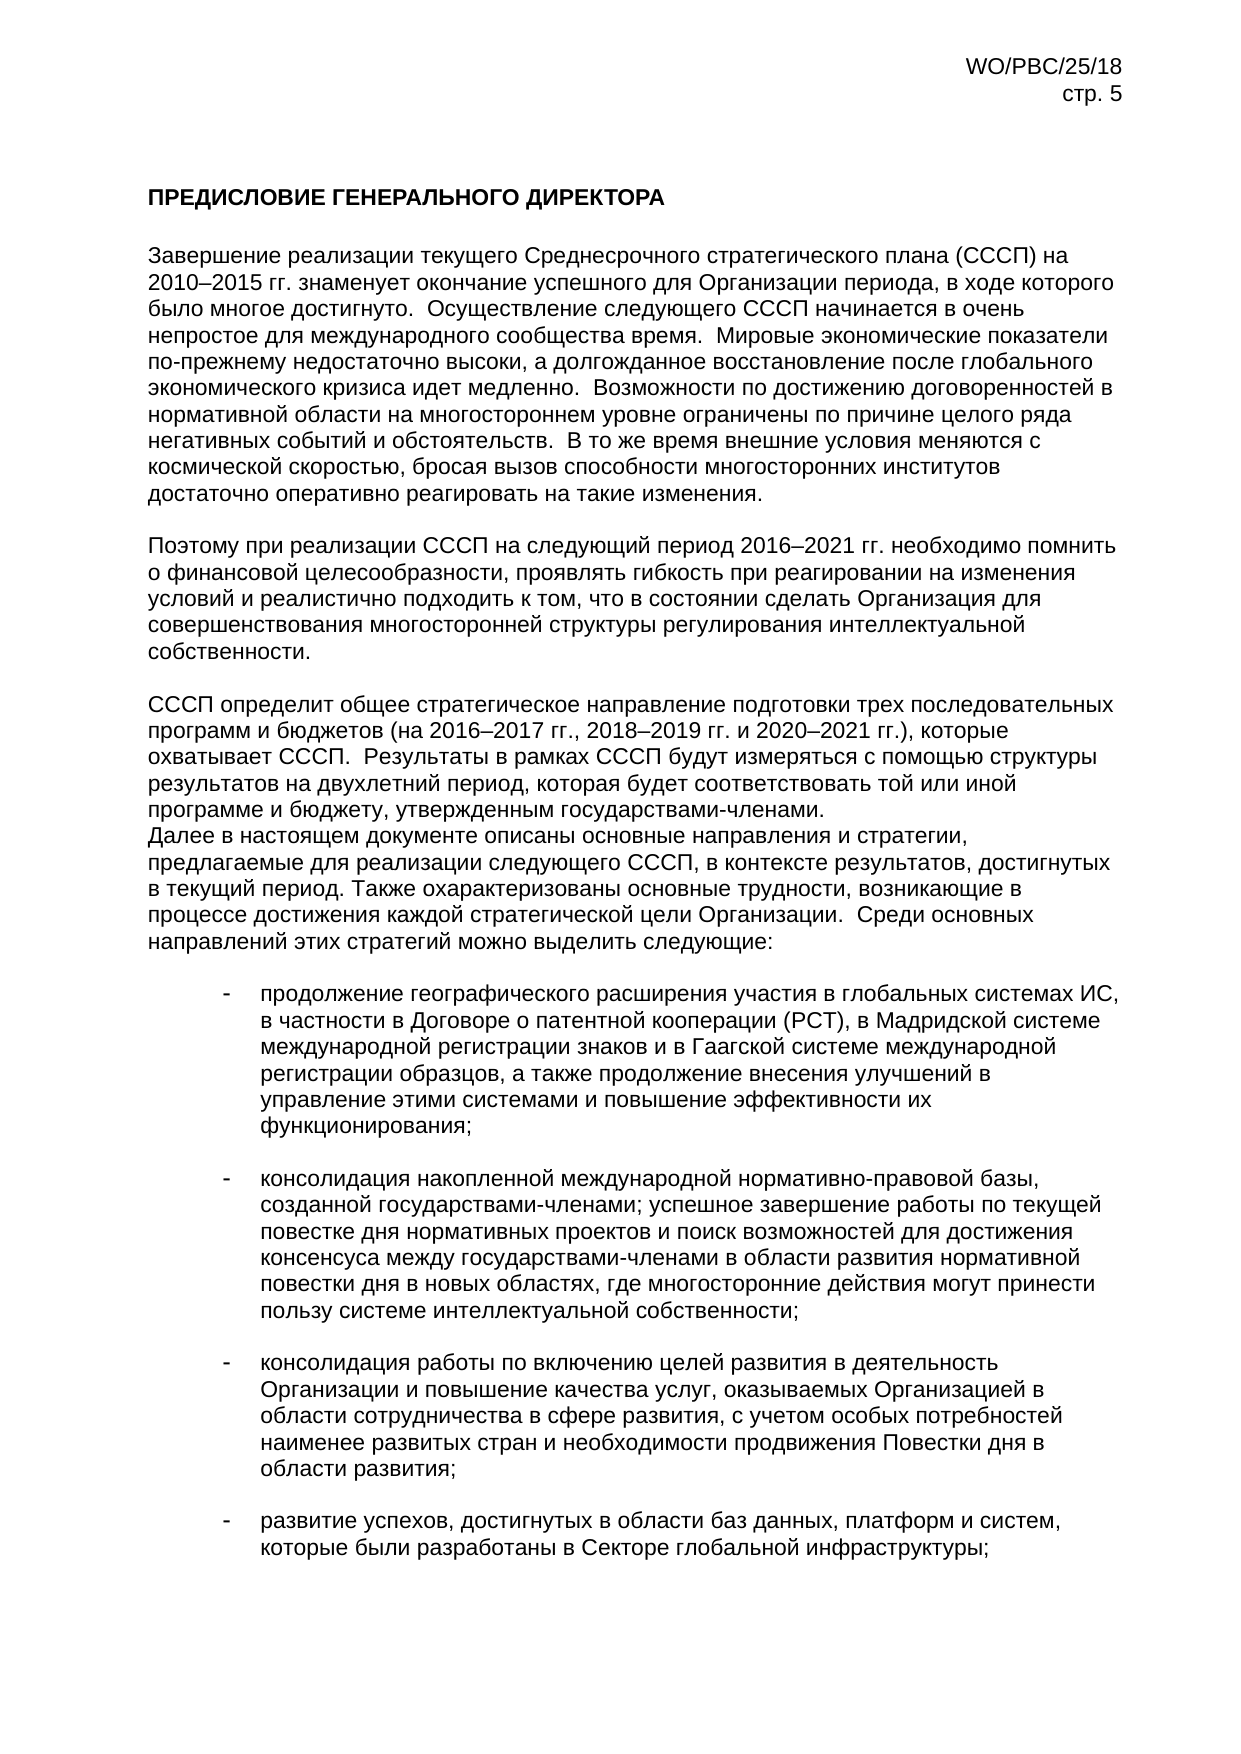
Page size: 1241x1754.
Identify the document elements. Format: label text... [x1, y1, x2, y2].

text Поэтому при реализации СССП на следующий период 2016–2021 гг. необходимо помнить о финансовой целесообразности, проявлять гибкость при реагировании на изменения условий и реалистично подходить к том, что в состоянии сделать Организация для совершенствования многосторонней структуры регулирования интеллектуальной собственности. [148, 532, 1122, 664]
list консолидация накопленной международной нормативно-правовой базы, созданной государствами-членами; успешное завершение работы по текущей повестке дня нормативных проектов и поиск возможностей для достижения консенсуса между государствами-членами в области развития нормативной повестки дня в новых областях, где многосторонние действия могут принести пользу системе интеллектуальной собственности; [223, 1165, 1122, 1323]
text СССП определит общее стратегическое направление подготовки трех последовательных программ и бюджетов (на 2016–2017 гг., 2018–2019 гг. и 2020–2021 гг.), которые охватывает СССП. Результаты в рамках СССП будут измеряться с помощью структуры результатов на двухлетний период, которая будет соответствовать той или иной программе и бюджету, утвержденным государствами-членами. [148, 691, 1122, 822]
text Далее в настоящем документе описаны основные направления и стратегии, предлагаемые для реализации следующего СССП, в контексте результатов, достигнутых в текущий период. Также охарактеризованы основные трудности, возникающие в процессе достижения каждой стратегической цели Организации. Среди основных направлений этих стратегий можно выделить следующие: [148, 822, 1122, 954]
text Завершение реализации текущего Среднесрочного стратегического плана (СССП) на 2010–2015 гг. знаменует окончание успешного для Организации периода, в ходе которого было многое достигнуто. Осуществление следующего СССП начинается в очень непростое для международного сообщества время. Мировые экономические показатели по-прежнему недостаточно высоки, а долгожданное восстановление после глобального экономического кризиса идет медленно. Возможности по достижению договоренностей в нормативной области на многостороннем уровне ограничены по причине целого ряда негативных событий и обстоятельств. В то же время внешние условия меняются с космической скоростью, бросая вызов способности многосторонних институтов достаточно оперативно реагировать на такие изменения. [148, 242, 1122, 506]
list продолжение географического расширения участия в глобальных системах ИС, в частности в Договоре о патентной кооперации (PCT), в Мадридской системе международной регистрации знаков и в Гаагской системе международной регистрации образцов, а также продолжение внесения улучшений в управление этими системами и повышение эффективности их функционирования; [223, 980, 1122, 1138]
subtitle ПРЕДИСЛОВИЕ ГЕНЕРАЛЬНОГО ДИРЕКТОРА [148, 183, 1122, 210]
list развитие успехов, достигнутых в области баз данных, платформ и систем, которые были разработаны в Секторе глобальной инфраструктуры; [223, 1507, 1122, 1560]
list консолидация работы по включению целей развития в деятельность Организации и повышение качества услуг, оказываемых Организацией в области сотрудничества в сфере развития, с учетом особых потребностей наименее развитых стран и необходимости продвижения Повестки дня в области развития; [223, 1349, 1122, 1481]
